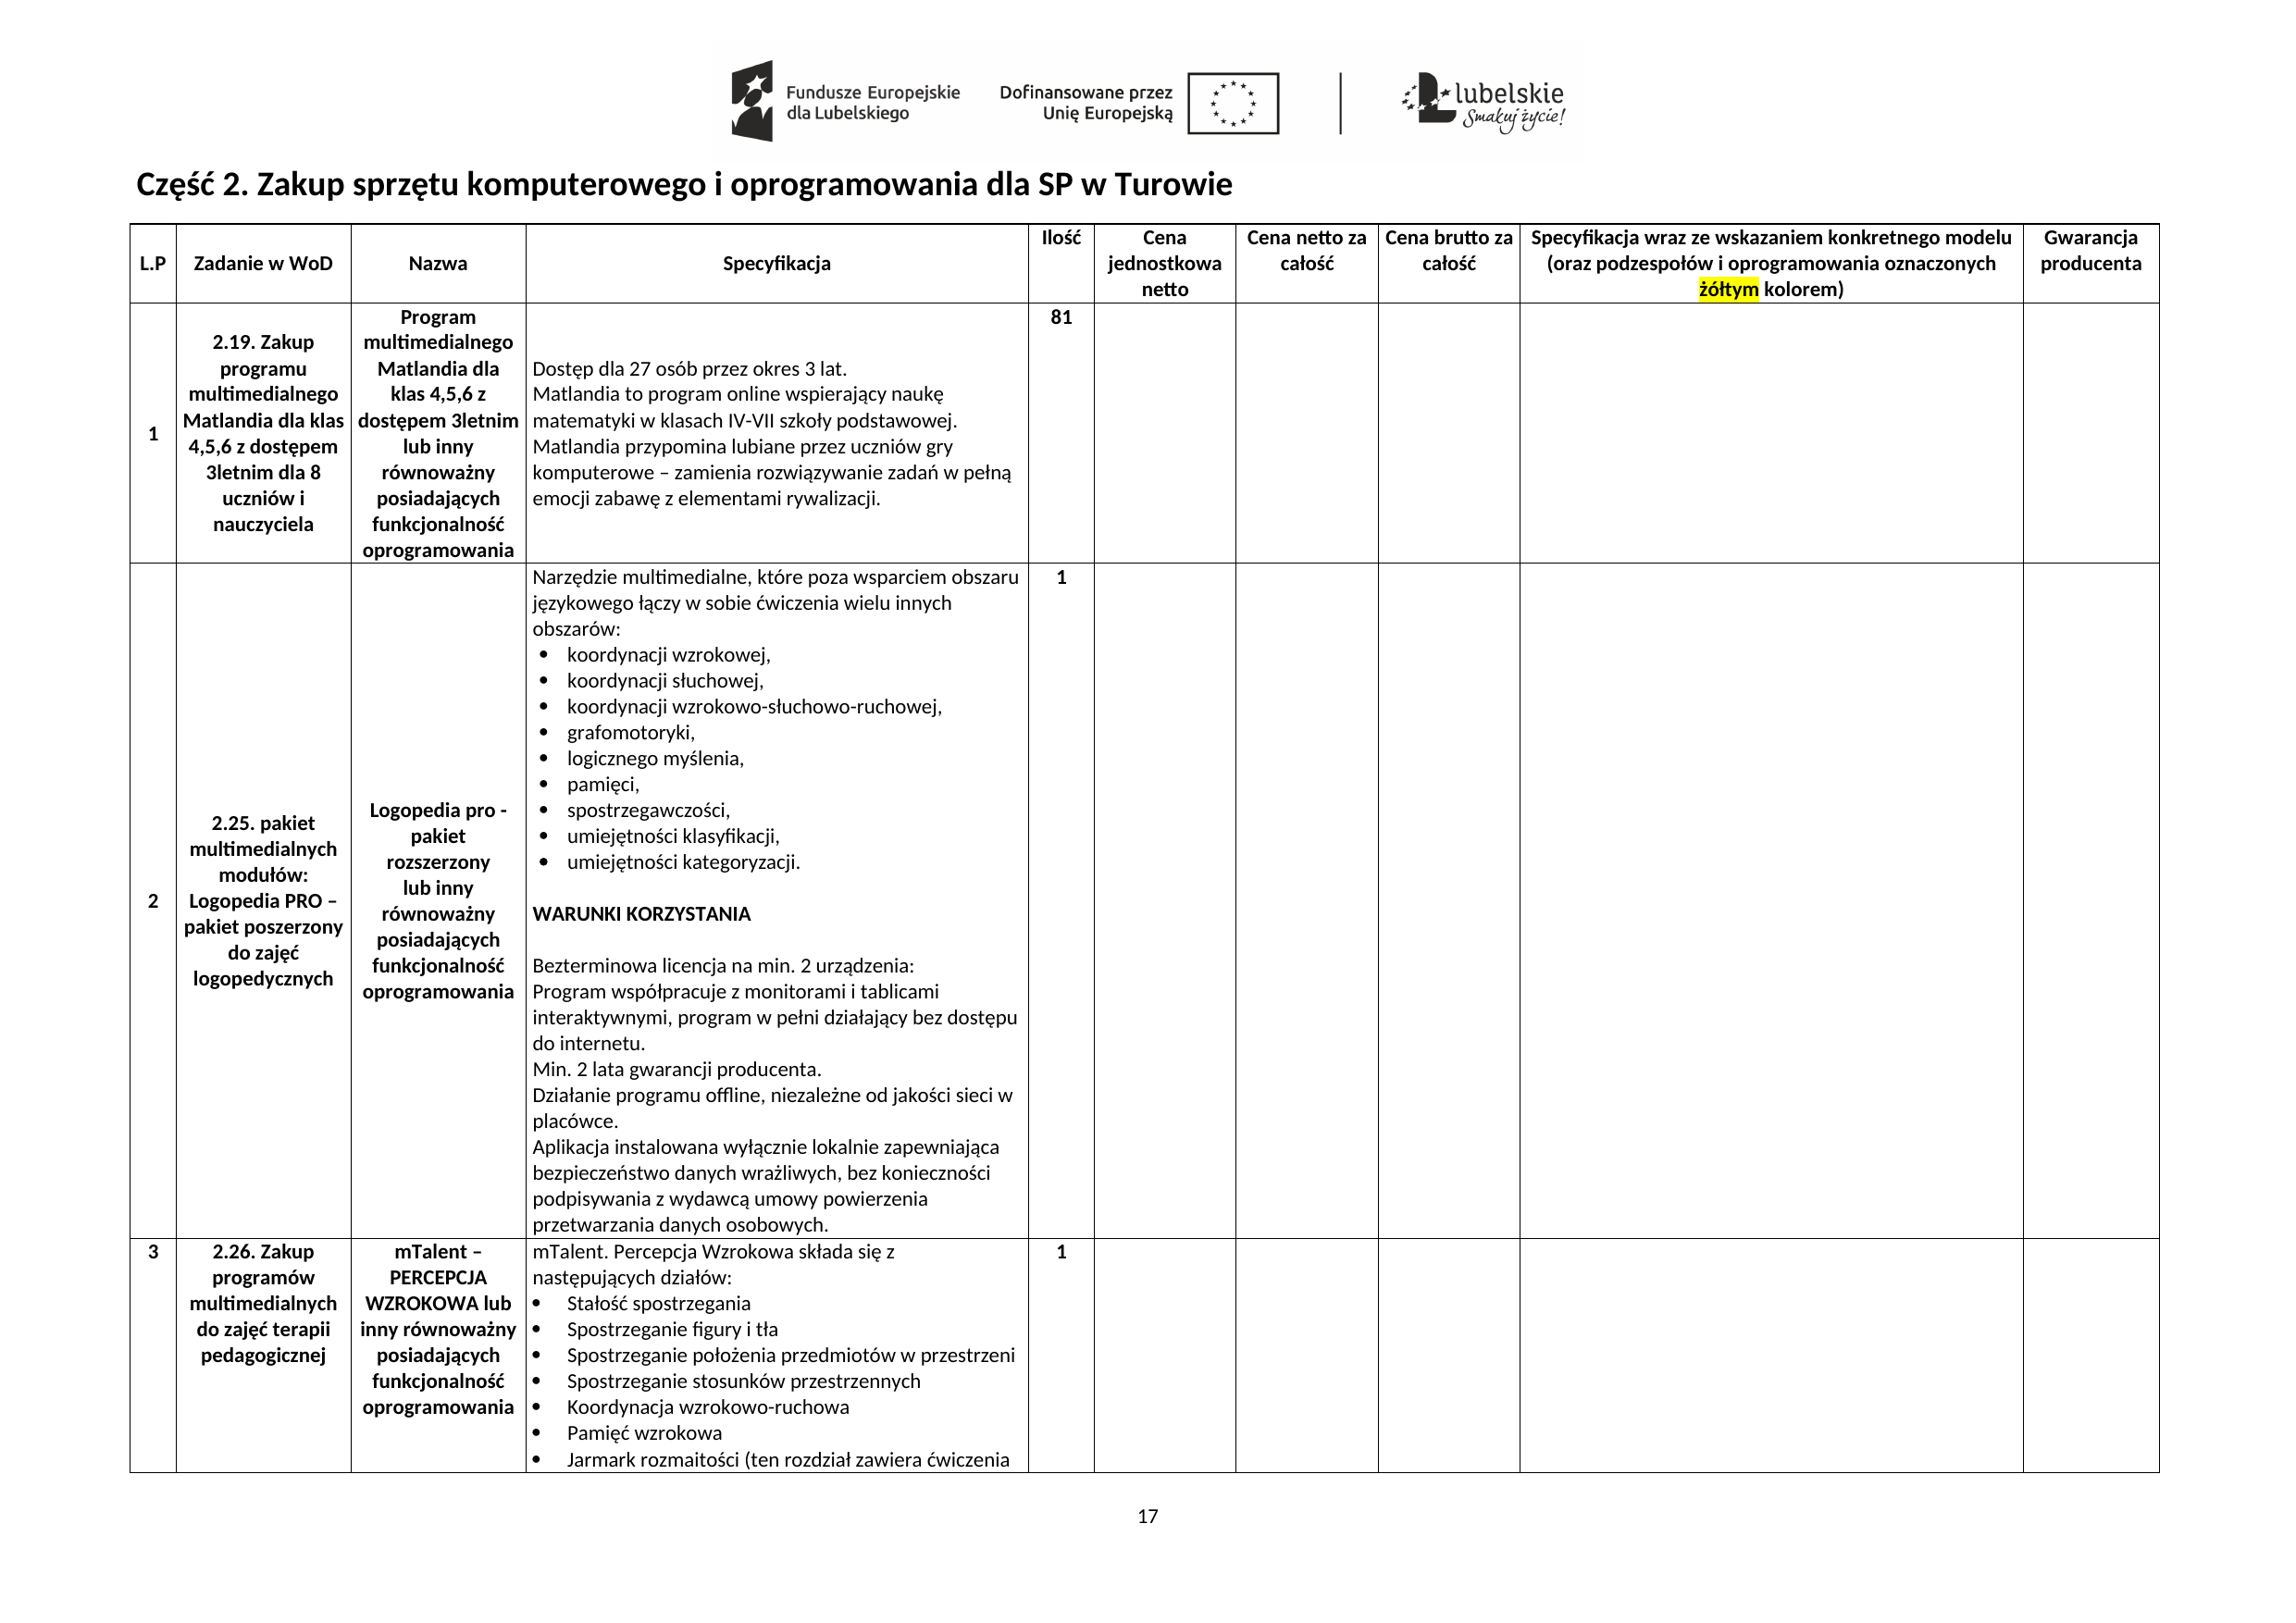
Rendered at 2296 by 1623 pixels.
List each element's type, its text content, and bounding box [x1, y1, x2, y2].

table_cell Logopedia pro - pakiet rozszerzony lub inny równoważny posiadających funkcjonalność oprogramowania [352, 564, 526, 1237]
table_cell [1095, 1239, 1235, 1472]
table_header Zadanie w WoD [177, 225, 351, 303]
table_cell [1379, 1239, 1520, 1472]
table_header Ilość [1029, 225, 1094, 303]
picture [710, 39, 1585, 163]
table_cell [1236, 1239, 1378, 1472]
table_header Nazwa [352, 225, 526, 303]
table_header Cena jednostkowa netto [1095, 225, 1235, 303]
table_cell Narzędzie multimedialne, które poza wsparciem obszaru językowego łączy w sobie ćwiczenia wielu innych obszarów: koordynacji wzrokowej, koordynacji słuchowej, koordynacji wzrokowo-słuchowo-ruchowej, grafomotoryki, logicznego myślenia, pamięci, spostrzegawczości, umiejętności klasyfikacji, umiejętności kategoryzacji. WARUNKI KORZYSTANIA Bezterminowa licencja na min. 2 urządzenia: Program współpracuje z monitorami i tablicami interaktywnymi, program w pełni działający bez dostępu do internetu. Min. 2 lata gwarancji producenta. Działanie programu offline, niezależne od jakości sieci w placówce. Aplikacja instalowana wyłącznie lokalnie zapewniająca bezpieczeństwo danych wrażliwych, bez konieczności podpisywania z wydawcą umowy powierzenia przetwarzania danych osobowych. [527, 564, 1028, 1237]
table_header Specyfikacja [527, 225, 1028, 303]
table_cell [1520, 1239, 2023, 1472]
table_cell [1520, 304, 2023, 563]
table_cell 3 [130, 1239, 176, 1472]
table_cell Dostęp dla 27 osób przez okres 3 lat. Matlandia to program online wspierający naukę matematyki w klasach IV-VII szkoły podstawowej. Matlandia przypomina lubiane przez uczniów gry komputerowe – zamienia rozwiązywanie zadań w pełną emocji zabawę z elementami rywalizacji. [527, 304, 1028, 563]
table_cell [2024, 304, 2159, 563]
table_cell [2024, 1239, 2159, 1472]
table_header Specyfikacja wraz ze wskazaniem konkretnego modelu (oraz podzespołów i oprogramowania oznaczonych żółtym kolorem) [1520, 225, 2023, 303]
table_cell [1236, 304, 1378, 563]
table_header L.P [130, 225, 176, 303]
table_cell [1379, 304, 1520, 563]
table_cell 1 [1029, 1239, 1094, 1472]
table_cell 2.26. Zakup programów multimedialnych do zajęć terapii pedagogicznej [177, 1239, 351, 1472]
table_cell 1 [1029, 564, 1094, 1237]
table_cell [2024, 564, 2159, 1237]
table_cell [1095, 564, 1235, 1237]
text Część 2. Zakup sprzętu komputerowego i oprogramowania dla SP w Turowie [137, 162, 2159, 204]
table_header Cena brutto za całość [1379, 225, 1520, 303]
table_cell 2.25. pakiet multimedialnych modułów: Logopedia PRO – pakiet poszerzony do zajęć logopedycznych [177, 564, 351, 1237]
table_cell mTalent – PERCEPCJA WZROKOWA lub inny równoważny posiadających funkcjonalność oprogramowania [352, 1239, 526, 1472]
table_header Gwarancja producenta [2024, 225, 2159, 303]
table_cell [1520, 564, 2023, 1237]
table_cell [1095, 304, 1235, 563]
table_cell 2.19. Zakup programu multimedialnego Matlandia dla klas 4,5,6 z dostępem 3letnim dla 8 uczniów i nauczyciela [177, 304, 351, 563]
table_cell Program multimedialnego Matlandia dla klas 4,5,6 z dostępem 3letnim lub inny równoważny posiadających funkcjonalność oprogramowania [352, 304, 526, 563]
table_cell 81 [1029, 304, 1094, 563]
table_cell 2 [130, 564, 176, 1237]
table_cell 1 [130, 304, 176, 563]
table_header Cena netto za całość [1236, 225, 1378, 303]
table_cell [1236, 564, 1378, 1237]
table_cell [1379, 564, 1520, 1237]
